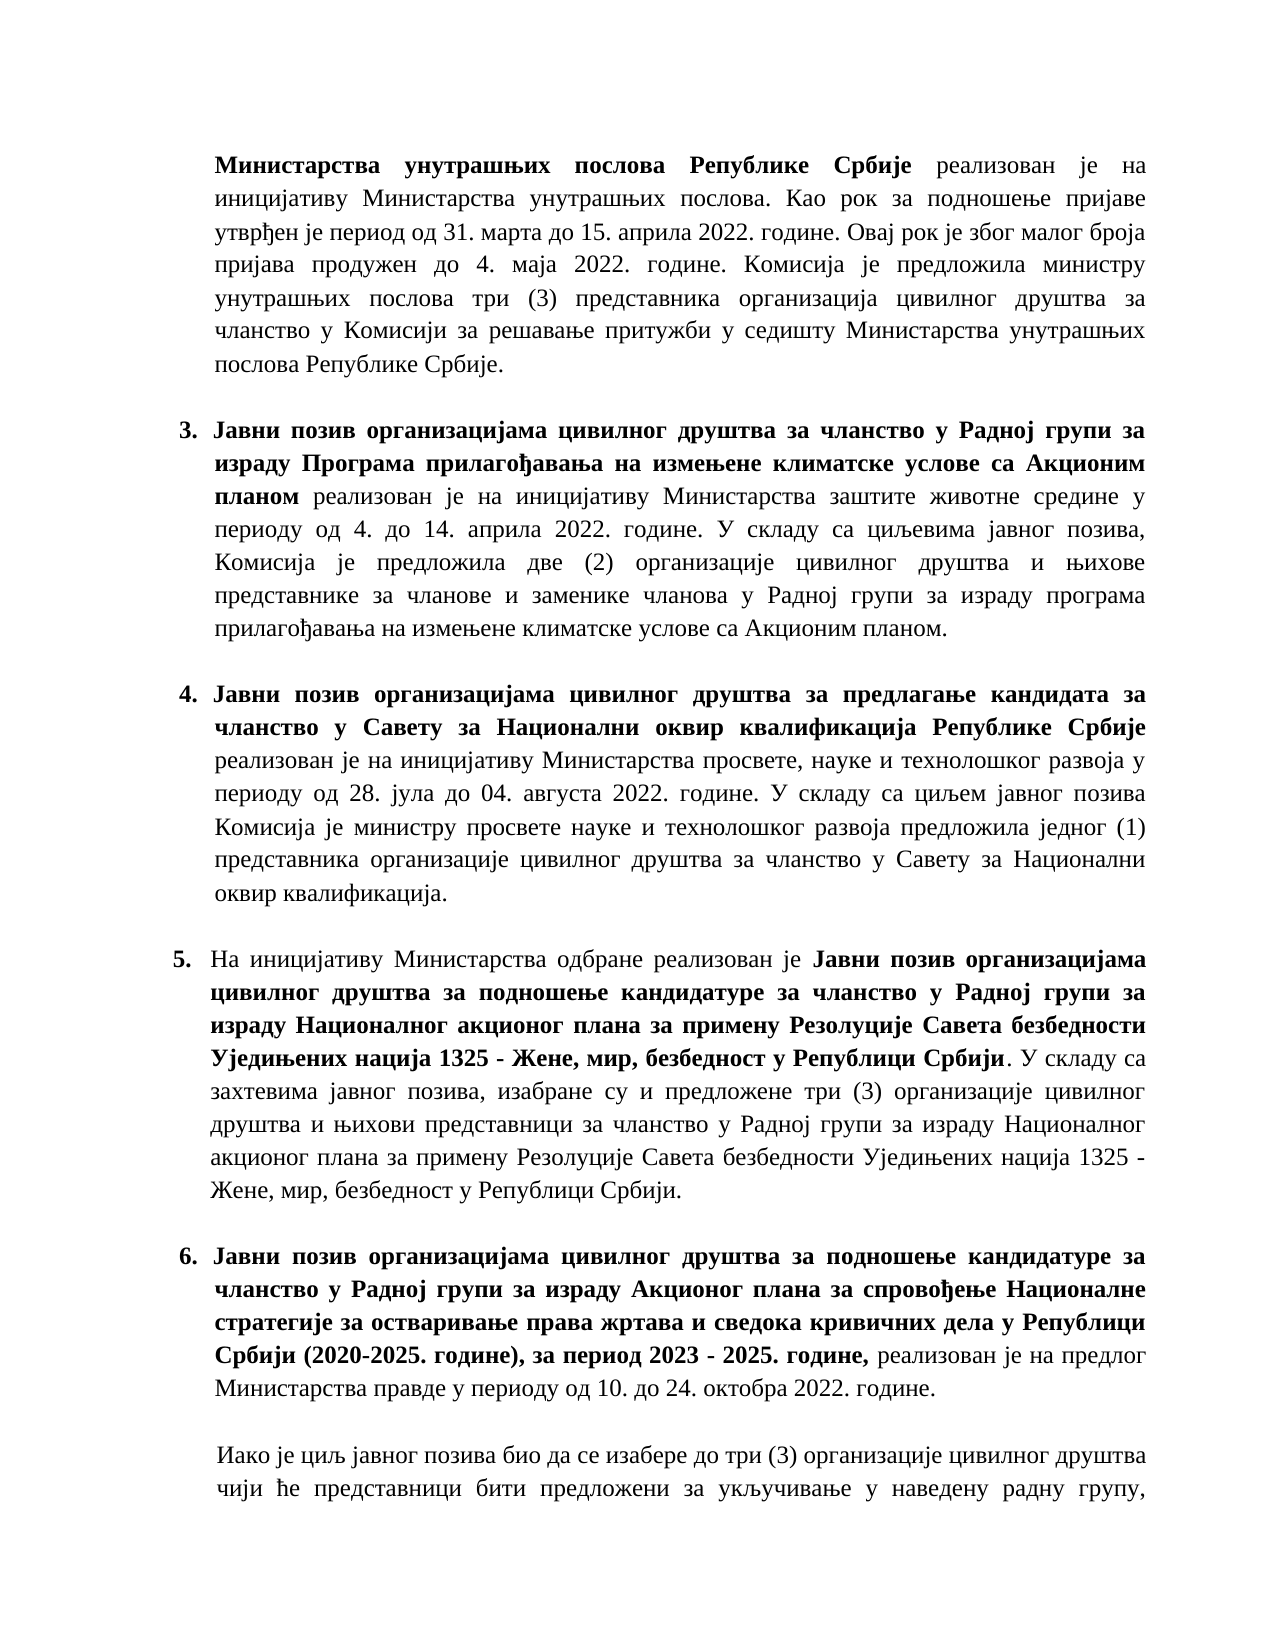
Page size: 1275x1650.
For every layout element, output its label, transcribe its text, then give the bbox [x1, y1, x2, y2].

list Јавни позив организацијама цивилног друштва за предлагање кандидата за чланство у Савету за Национални оквир квалификација Републике Србије реализован је на иницијативу Министарства просвете, науке и технолошког развоја у периоду од 28. јула до 04. августа 2022. године. У складу са циљем јавног позива Комисија је министру просвете науке и технолошког развоја предложила једног (1) представника организације цивилног друштва за чланство у Савету за Национални оквир квалификација. [179, 679, 1147, 906]
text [216, 1440, 1147, 1502]
list Јавни позив организацијама цивилног друштва за чланство у Радној групи за израду Програма прилагођавања на измењене климатске услове са Акционим планом реализован је на иницијативу Министарства заштите животне средине у периоду од 4. до 14. априла 2022. године. У складу са циљевима јавног позива, Комисија је предложила две (2) организације цивилног друштва и њихове представнике за чланове и заменике чланова у Радној групи за израду програма прилагођавања на измењене климатске услове са Акционим планом. [179, 415, 1147, 642]
list На иницијативу Министарства одбране реализован је Јавни позив организацијама цивилног друштва за подношење кандидатуре за чланство у Радној групи за израду Националног акционог плана за примену Резолуције Савета безбедности Уједињених нација 1325 - Жене, мир, безбедност у Републици Србији. У складу са захтевима јавног позива, изабране су и предложене три (3) организације цивилног друштва и њихови представници за чланство у Радној групи за израду Националног акционог плана за примену Резолуције Савета безбедности Уједињених нација 1325 - Жене, мир, безбедност у Републици Србији. [173, 944, 1147, 1204]
list Јавни позив организацијама цивилног друштва за подношење кандидатуре за чланство у Радној групи за израду Акционог плана за спровођење Националне стратегије за остваривање права жртава и сведока кривичних дела у Републици Србији (2020-2025. године), за период 2023 - 2025. године, реализован је на предлог Министарства правде у периоду од 10. до 24. октобра 2022. године. [179, 1241, 1147, 1402]
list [179, 151, 1147, 377]
